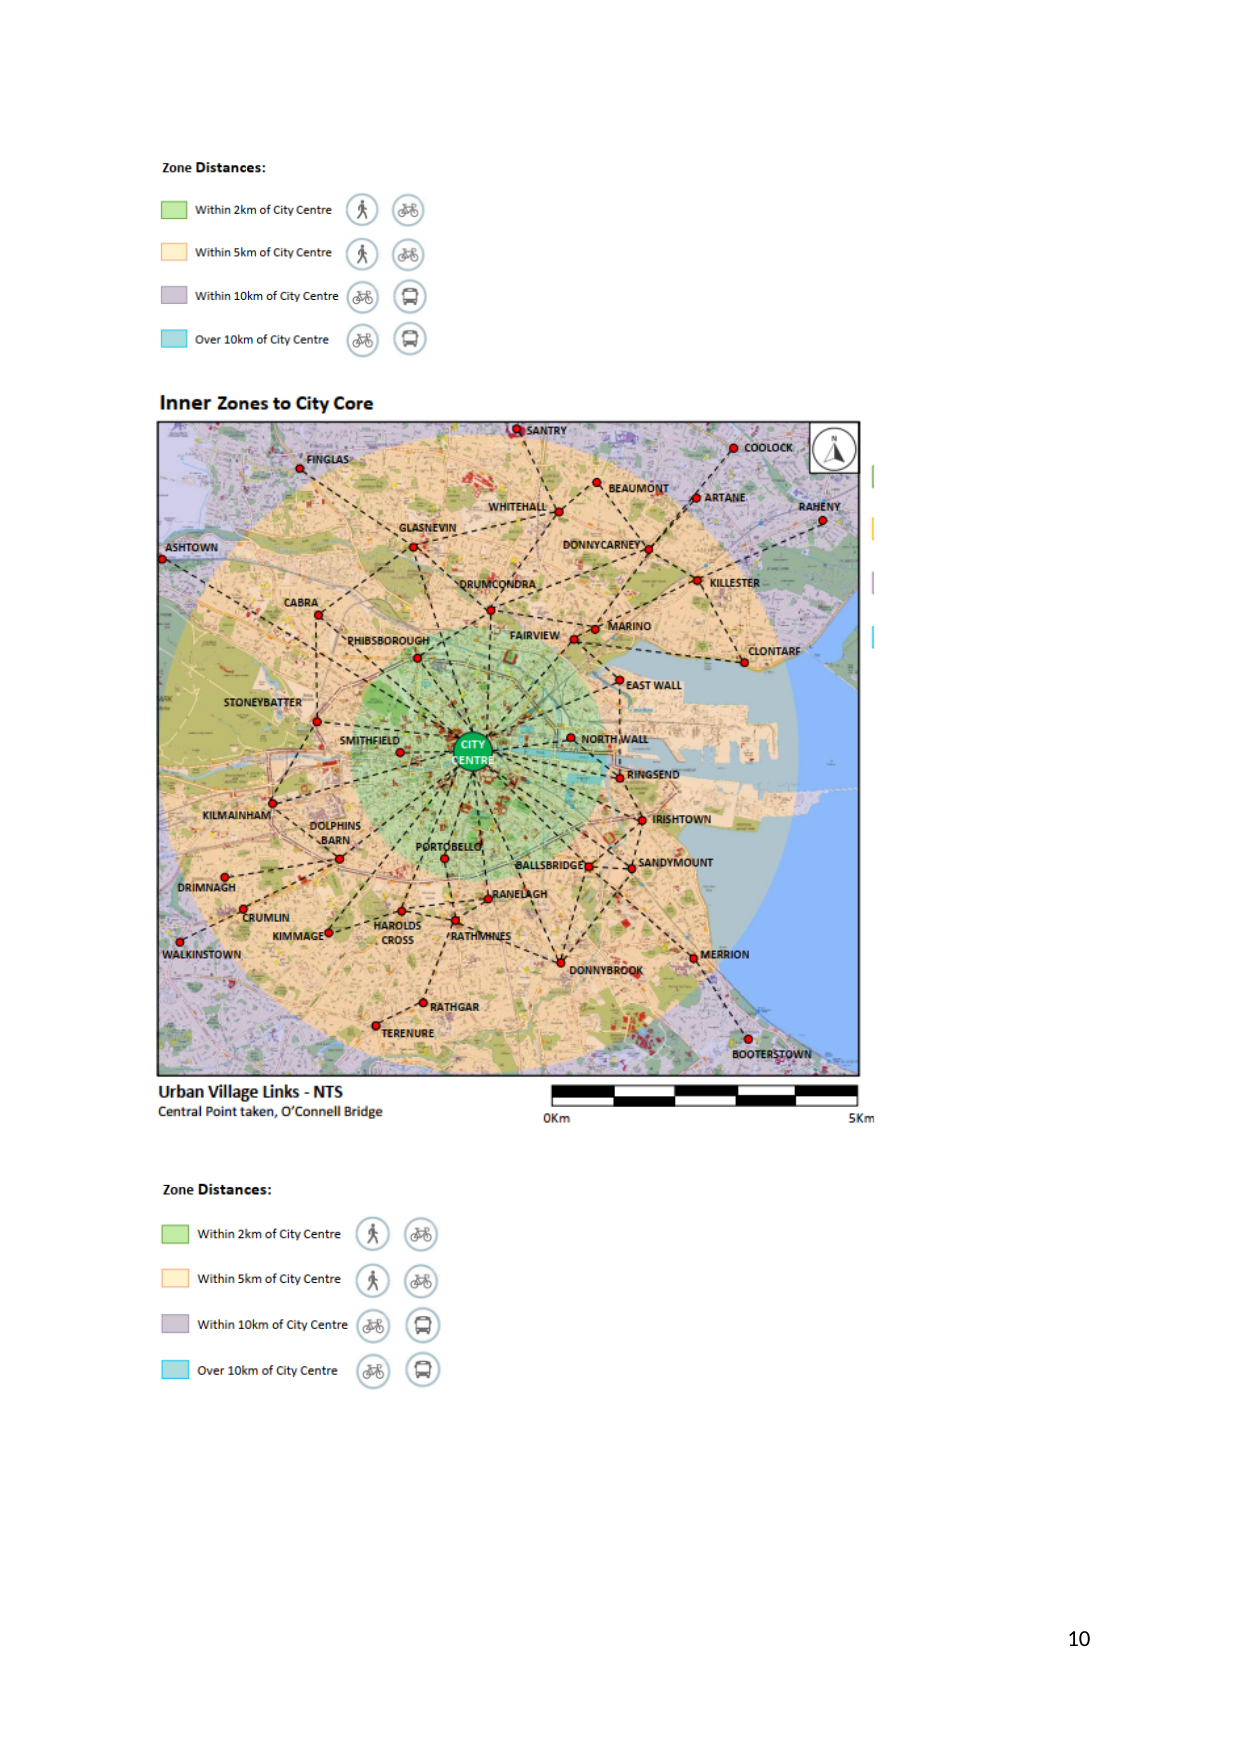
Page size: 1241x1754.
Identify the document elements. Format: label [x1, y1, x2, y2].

picture [150, 1171, 466, 1410]
picture [150, 150, 451, 377]
picture [150, 390, 875, 1128]
